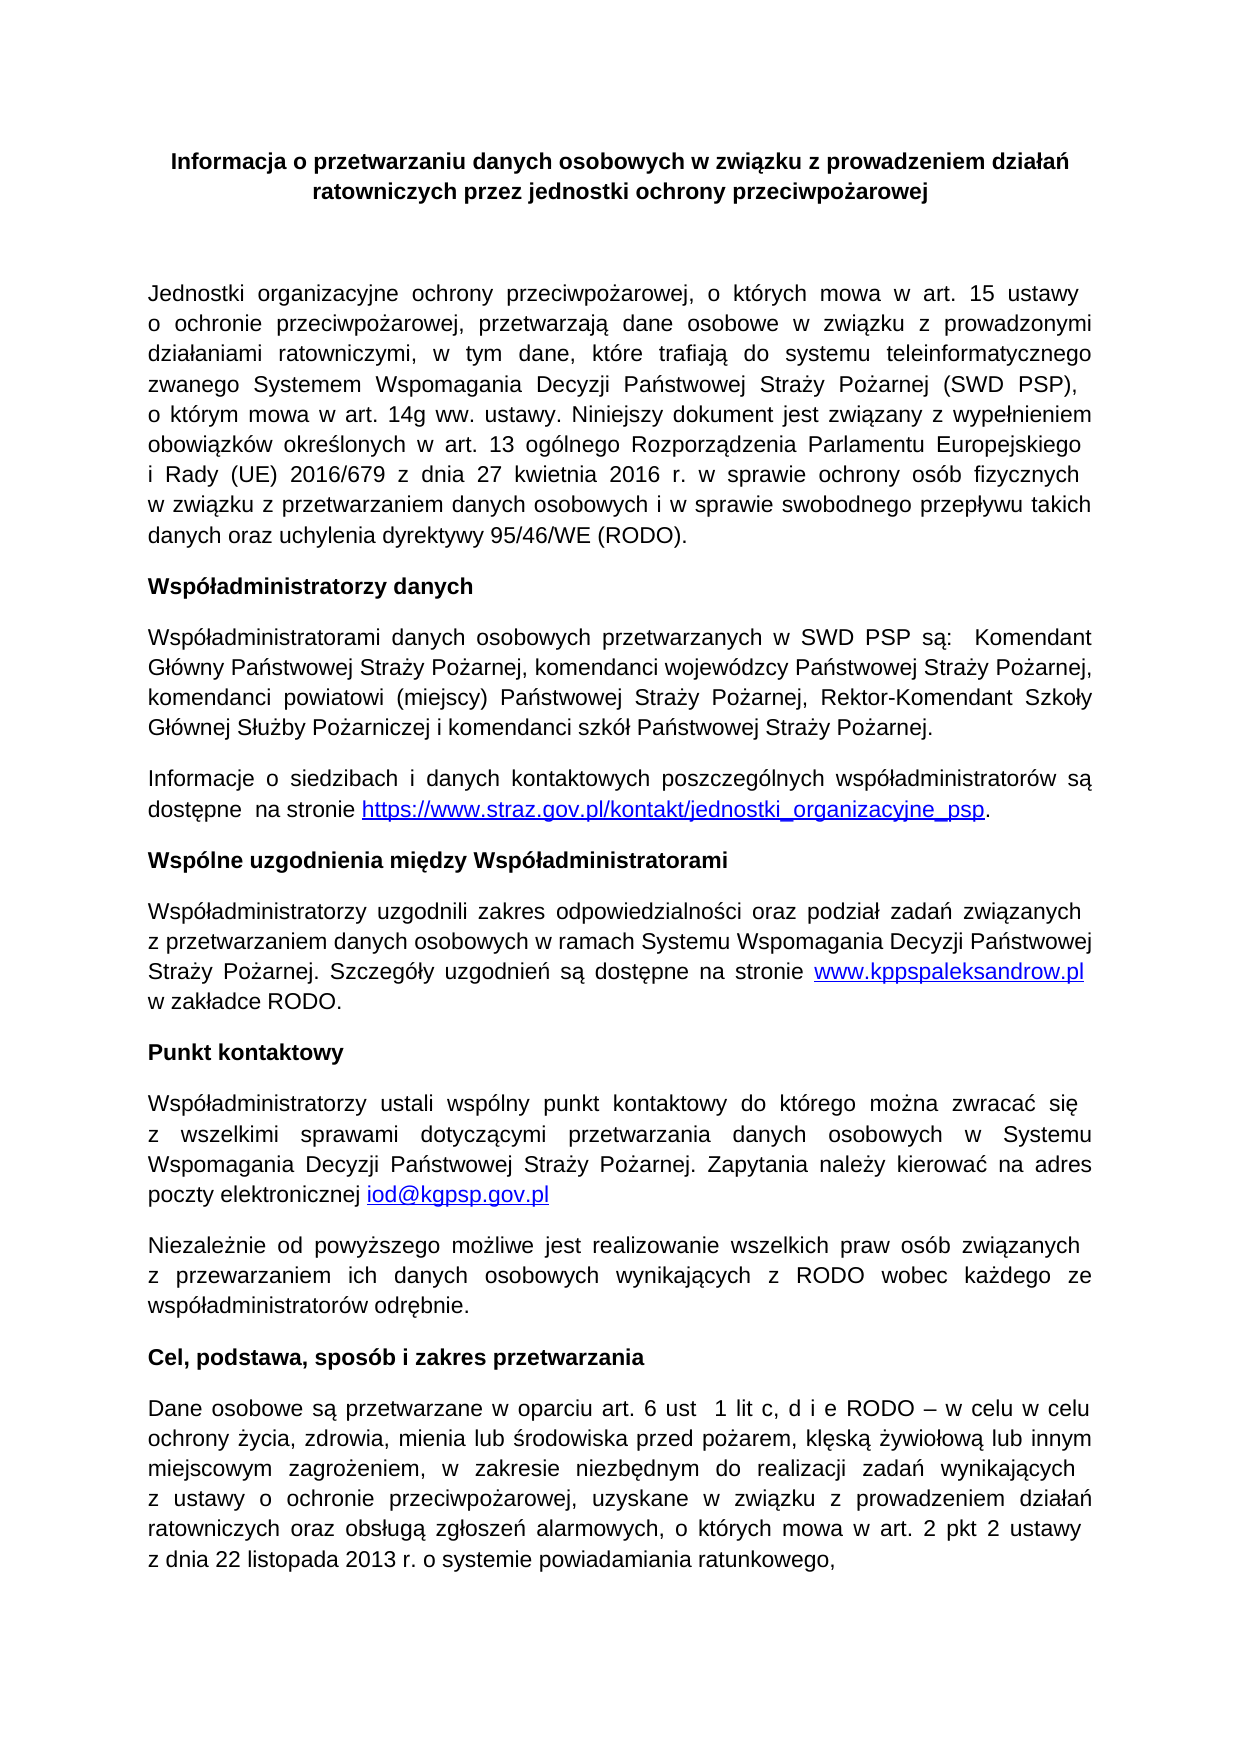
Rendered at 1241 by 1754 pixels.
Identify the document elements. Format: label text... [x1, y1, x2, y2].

text Informacje o siedzibach i danych kontaktowych poszczególnych współadministratorów są dostępne na stronie https://www.straz.gov.pl/kontakt/jednostki_organizacyjne_psp. [148, 765, 1093, 822]
text Wspólne uzgodnienia między Współadministratorami [148, 847, 1093, 873]
text Dane osobowe są przetwarzane w oparciu art. 6 ust 1 lit c, d i e RODO – w celu w celu ochrony życia, zdrowia, mienia lub środowiska przed pożarem, klęską żywiołową lub innym miejscowym zagrożeniem, w zakresie niezbędnym do realizacji zadań wynikających z ustawy o ochronie przeciwpożarowej, uzyskane w związku z prowadzeniem działań ratowniczych oraz obsługą zgłoszeń alarmowych, o których mowa w art. 2 pkt 2 ustawy z dnia 22 listopada 2013 r. o systemie powiadamiania ratunkowego, [148, 1394, 1093, 1572]
text Niezależnie od powyższego możliwe jest realizowanie wszelkich praw osób związanych z przewarzaniem ich danych osobowych wynikających z RODO wobec każdego ze współadministratorów odrębnie. [148, 1232, 1093, 1319]
text Współadministratorzy danych [148, 573, 1093, 599]
text Punkt kontaktowy [148, 1039, 1093, 1066]
text Jednostki organizacyjne ochrony przeciwpożarowej, o których mowa w art. 15 ustawy o ochronie przeciwpożarowej, przetwarzają dane osobowe w związku z prowadzonymi działaniami ratowniczymi, w tym dane, które trafiają do systemu teleinformatycznego zwanego Systemem Wspomagania Decyzji Państwowej Straży Pożarnej (SWD PSP), o którym mowa w art. 14g ww. ustawy. Niniejszy dokument jest związany z wypełnieniem obowiązków określonych w art. 13 ogólnego Rozporządzenia Parlamentu Europejskiego i Rady (UE) 2016/679 z dnia 27 kwietnia 2016 r. w sprawie ochrony osób fizycznych w związku z przetwarzaniem danych osobowych i w sprawie swobodnego przepływu takich danych oraz uchylenia dyrektywy 95/46/WE (RODO). [148, 280, 1093, 548]
text Współadministratorzy ustali wspólny punkt kontaktowy do którego można zwracać się z wszelkimi sprawami dotyczącymi przetwarzania danych osobowych w Systemu Wspomagania Decyzji Państwowej Straży Pożarnej. Zapytania należy kierować na adres poczty elektronicznej iod@kgpsp.gov.pl [148, 1090, 1093, 1207]
text Cel, podstawa, sposób i zakres przetwarzania [148, 1343, 1093, 1370]
text Współadministratorami danych osobowych przetwarzanych w SWD PSP są: Komendant Główny Państwowej Straży Pożarnej, komendanci wojewódzcy Państwowej Straży Pożarnej, komendanci powiatowi (miejscy) Państwowej Straży Pożarnej, Rektor-Komendant Szkoły Głównej Służby Pożarniczej i komendanci szkół Państwowej Straży Pożarnej. [148, 624, 1093, 741]
text Informacja o przetwarzaniu danych osobowych w związku z prowadzeniem działań ratowniczych przez jednostki ochrony przeciwpożarowej [148, 148, 1093, 204]
text Współadministratorzy uzgodnili zakres odpowiedzialności oraz podział zadań związanych z przetwarzaniem danych osobowych w ramach Systemu Wspomagania Decyzji Państwowej Straży Pożarnej. Szczegóły uzgodnień są dostępne na stronie www.kppspaleksandrow.pl w zakładce RODO. [148, 898, 1093, 1014]
